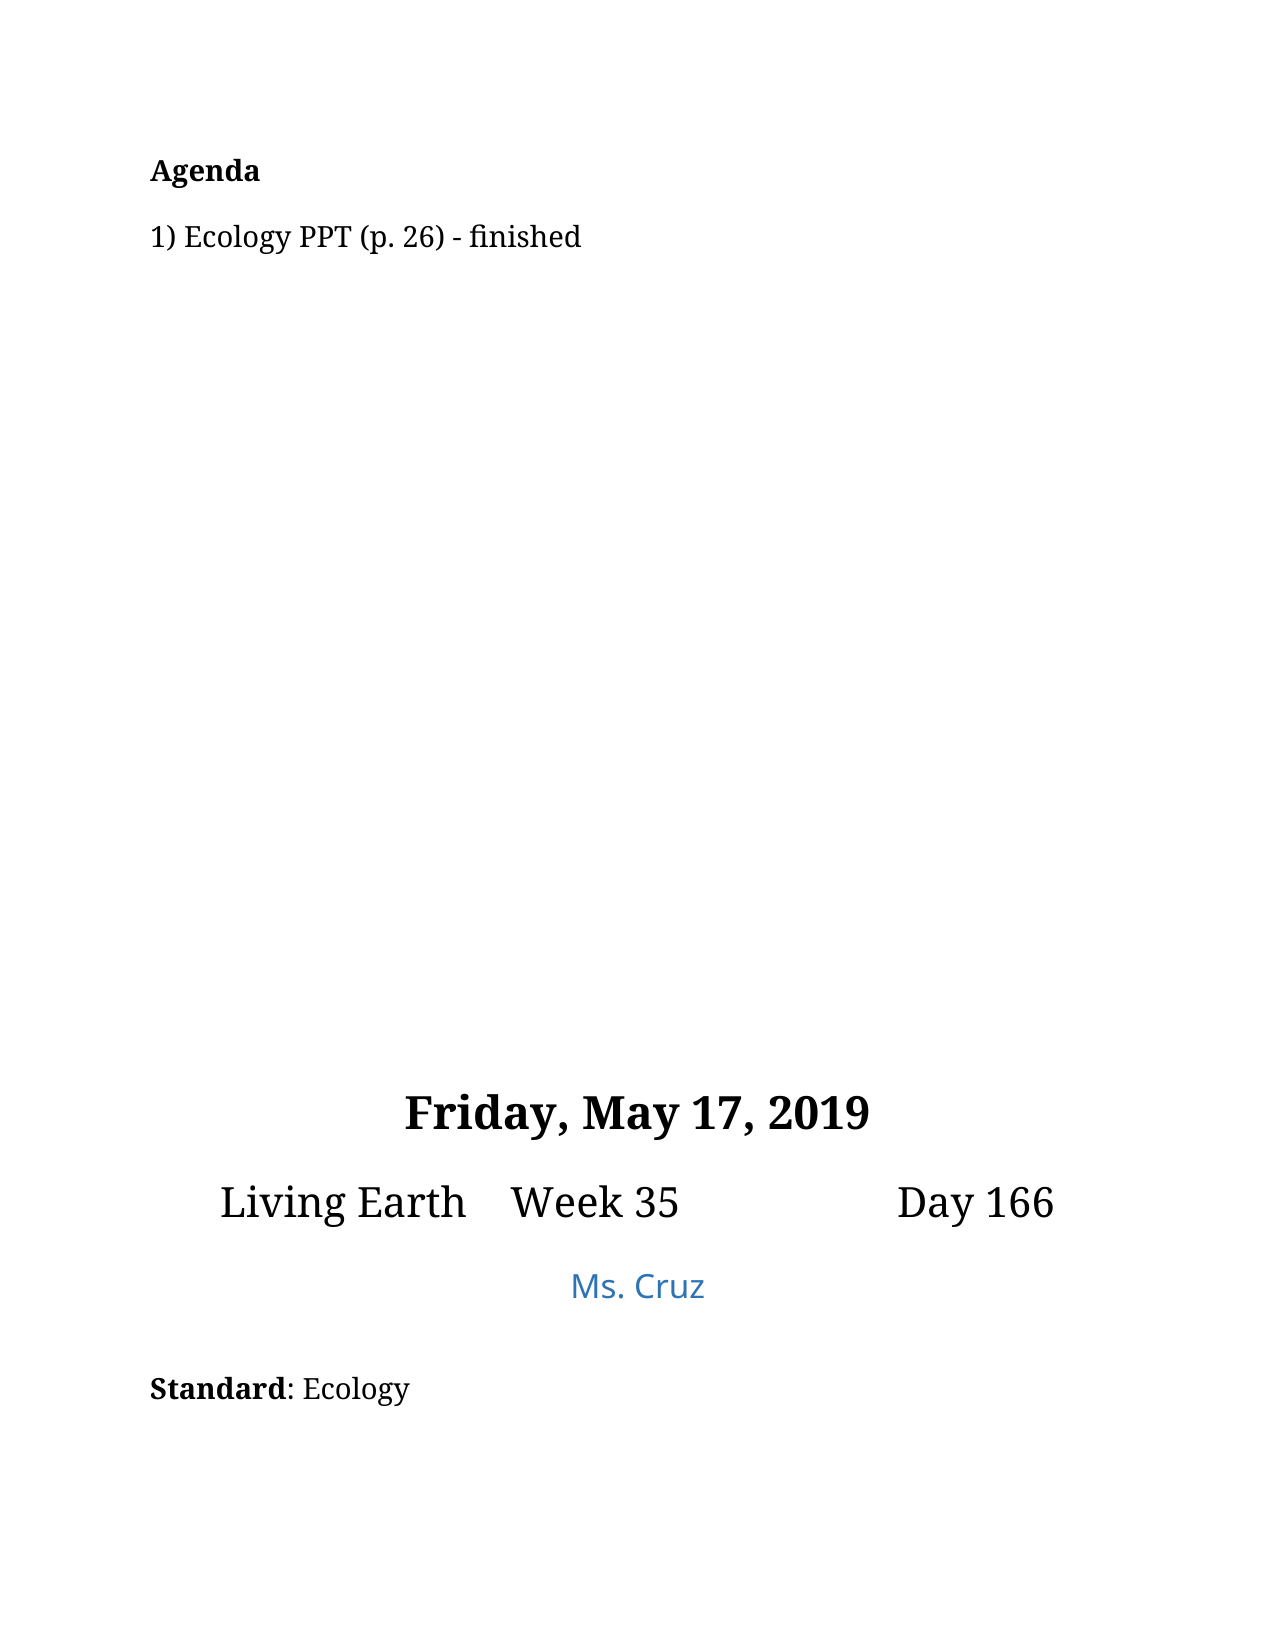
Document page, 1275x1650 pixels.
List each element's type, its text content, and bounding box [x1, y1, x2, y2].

text Friday, May 17, 2019 [150, 1080, 1125, 1143]
text 1) Ecology PPT (p. 26) - finished [150, 216, 1125, 256]
text Living Earth Week 35 Day 166 [150, 1173, 1125, 1230]
subtitle Ms. Cruz [150, 1263, 1125, 1308]
text Agenda [150, 150, 1125, 190]
text Standard: Ecology [150, 1368, 1125, 1408]
